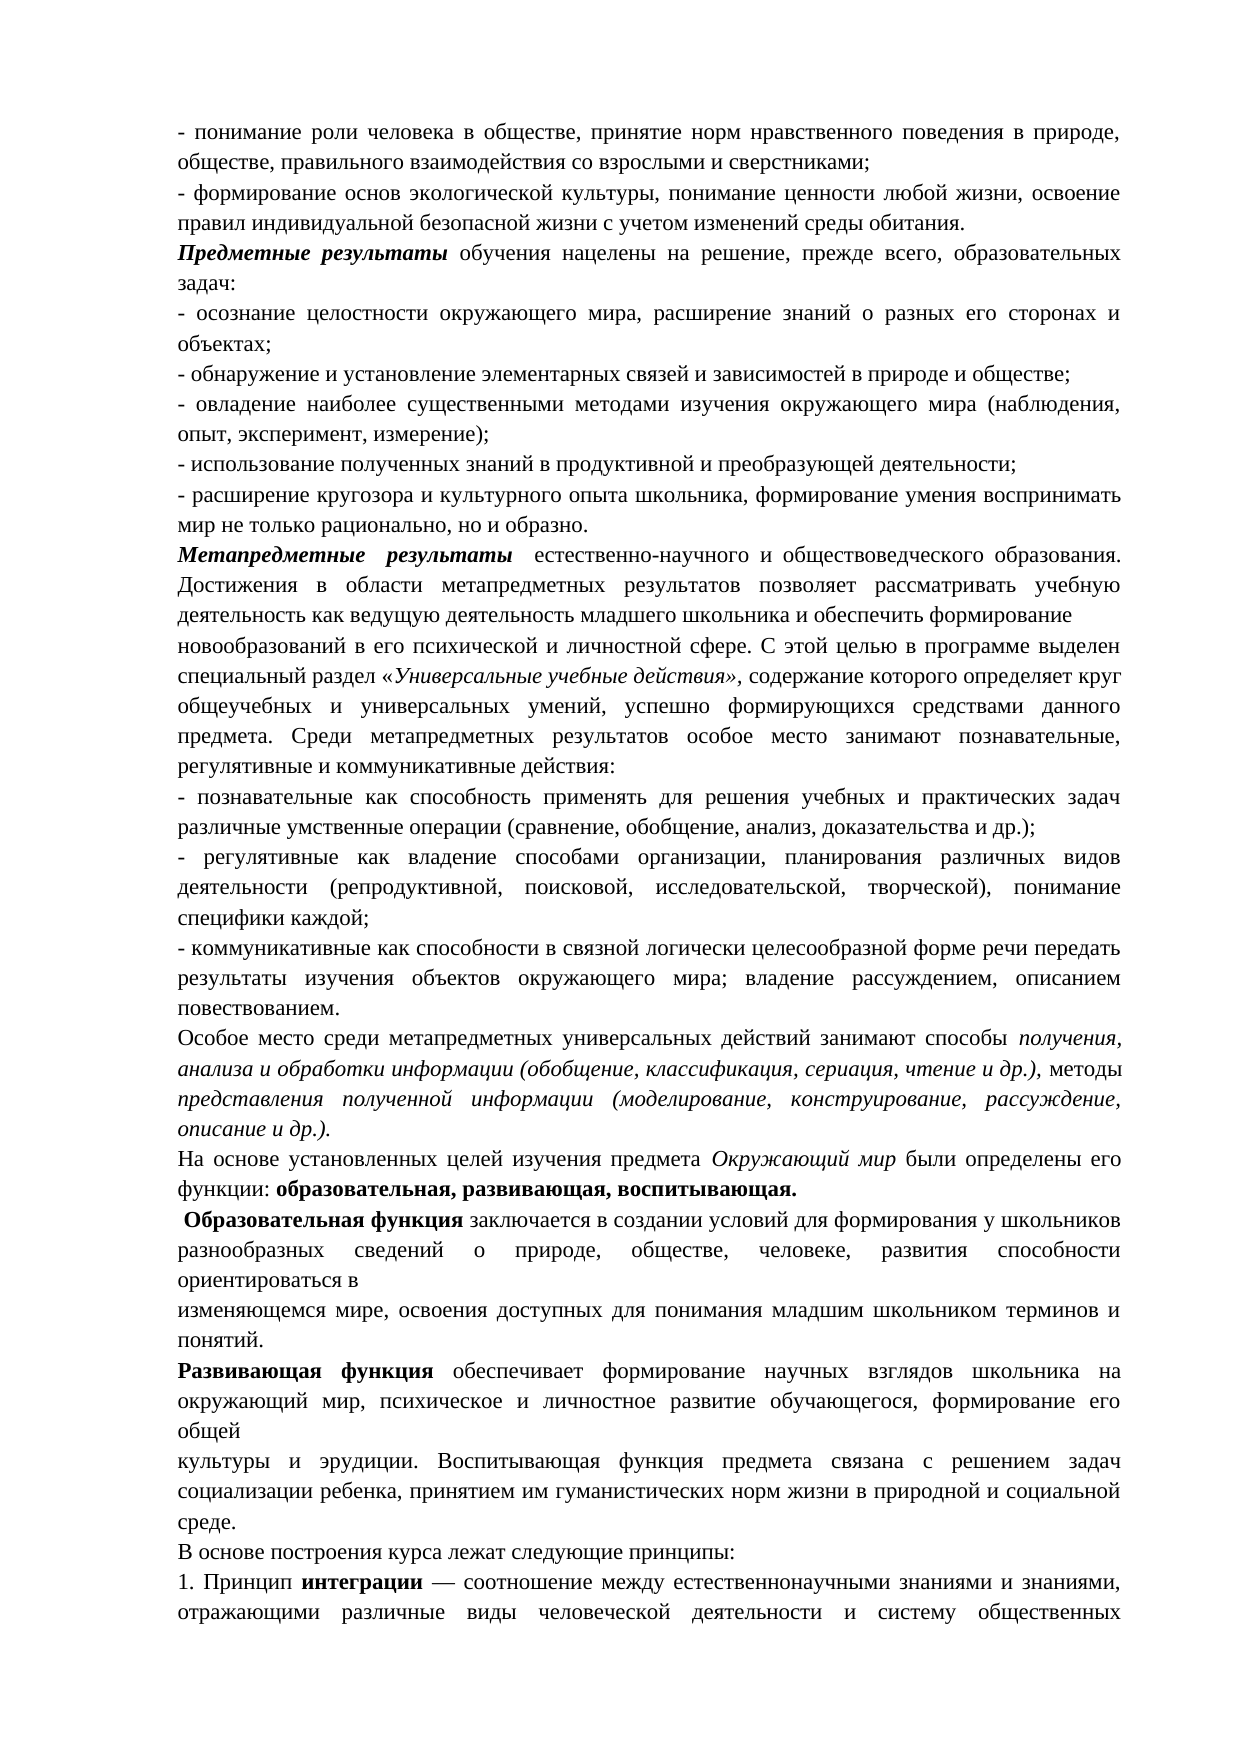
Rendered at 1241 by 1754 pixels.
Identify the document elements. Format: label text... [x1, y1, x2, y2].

text В основе построения курса лежат следующие принципы: [177, 1538, 1122, 1564]
text изменяющемся мире, освоения доступных для понимания младшим школьником терминов и понятий. [177, 1296, 1122, 1353]
text Образовательная функция заключается в создании условий для формирования у школьников разнообразных сведений о природе, обществе, человеке, развития способности ориентироваться в [177, 1206, 1122, 1292]
text Развивающая функция обеспечивает формирование научных взглядов школьника на окружающий мир, психическое и личностное развитие обучающегося, формирование его общей [177, 1357, 1122, 1443]
text - использование полученных знаний в продуктивной и преобразующей деятельности; [177, 450, 1122, 477]
text - познавательные как способность применять для решения учебных и практических задач различные умственные операции (сравнение, обобщение, анализ, доказательства и др.); [177, 783, 1122, 839]
text - осознание целостности окружающего мира, расширение знаний о разных его сторонах и объектах; [177, 299, 1122, 356]
text культуры и эрудиции. Воспитывающая функция предмета связана с решением задач социализации ребенка, принятием им гуманистических норм жизни в природной и социальной среде. [177, 1447, 1122, 1534]
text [177, 1568, 1122, 1625]
text - овладение наиболее существенными методами изучения окружающего мира (наблюдения, опыт, эксперимент, измерение); [177, 390, 1122, 447]
text Предметные результаты обучения нацелены на решение, прежде всего, образовательных задач: [177, 239, 1122, 296]
text Метапредметные результаты естественно-научного и обществоведческого образования. Достижения в области метапредметных результатов позволяет рассматривать учебную деятельность как ведущую деятельность младшего школьника и обеспечить формирование [177, 541, 1122, 628]
text новообразований в его психической и личностной сфере. С этой целью в программе выделен специальный раздел «Универсальные учебные действия», содержание которого определяет круг общеучебных и универсальных умений, успешно формирующихся средствами данного предмета. Среди метапредметных результатов особое место занимают познавательные, регулятивные и коммуникативные действия: [177, 632, 1122, 779]
text На основе установленных целей изучения предмета Окружающий мир были определены его функции: образовательная, развивающая, воспитывающая. [177, 1145, 1122, 1202]
text - расширение кругозора и культурного опыта школьника, формирование умения воспринимать мир не только рационально, но и образно. [177, 481, 1122, 537]
text - формирование основ экологической культуры, понимание ценности любой жизни, освоение правил индивидуальной безопасной жизни с учетом изменений среды обитания. [177, 178, 1122, 235]
text Особое место среди метапредметных универсальных действий занимают способы получения, анализа и обработки информации (обобщение, классификация, сериация, чтение и др.), методы представления полученной информации (моделирование, конструирование, рассуждение, описание и др.). [177, 1024, 1122, 1141]
text - регулятивные как владение способами организации, планирования различных видов деятельности (репродуктивной, поисковой, исследовательской, творческой), понимание специфики каждой; [177, 843, 1122, 930]
text - обнаружение и установление элементарных связей и зависимостей в природе и обществе; [177, 360, 1122, 386]
text - понимание роли человека в обществе, принятие норм нравственного поведения в природе, обществе, правильного взаимодействия со взрослыми и сверстниками; [177, 118, 1122, 175]
text - коммуникативные как способности в связной логически целесообразной форме речи передать результаты изучения объектов окружающего мира; владение рассуждением, описанием повествованием. [177, 934, 1122, 1021]
